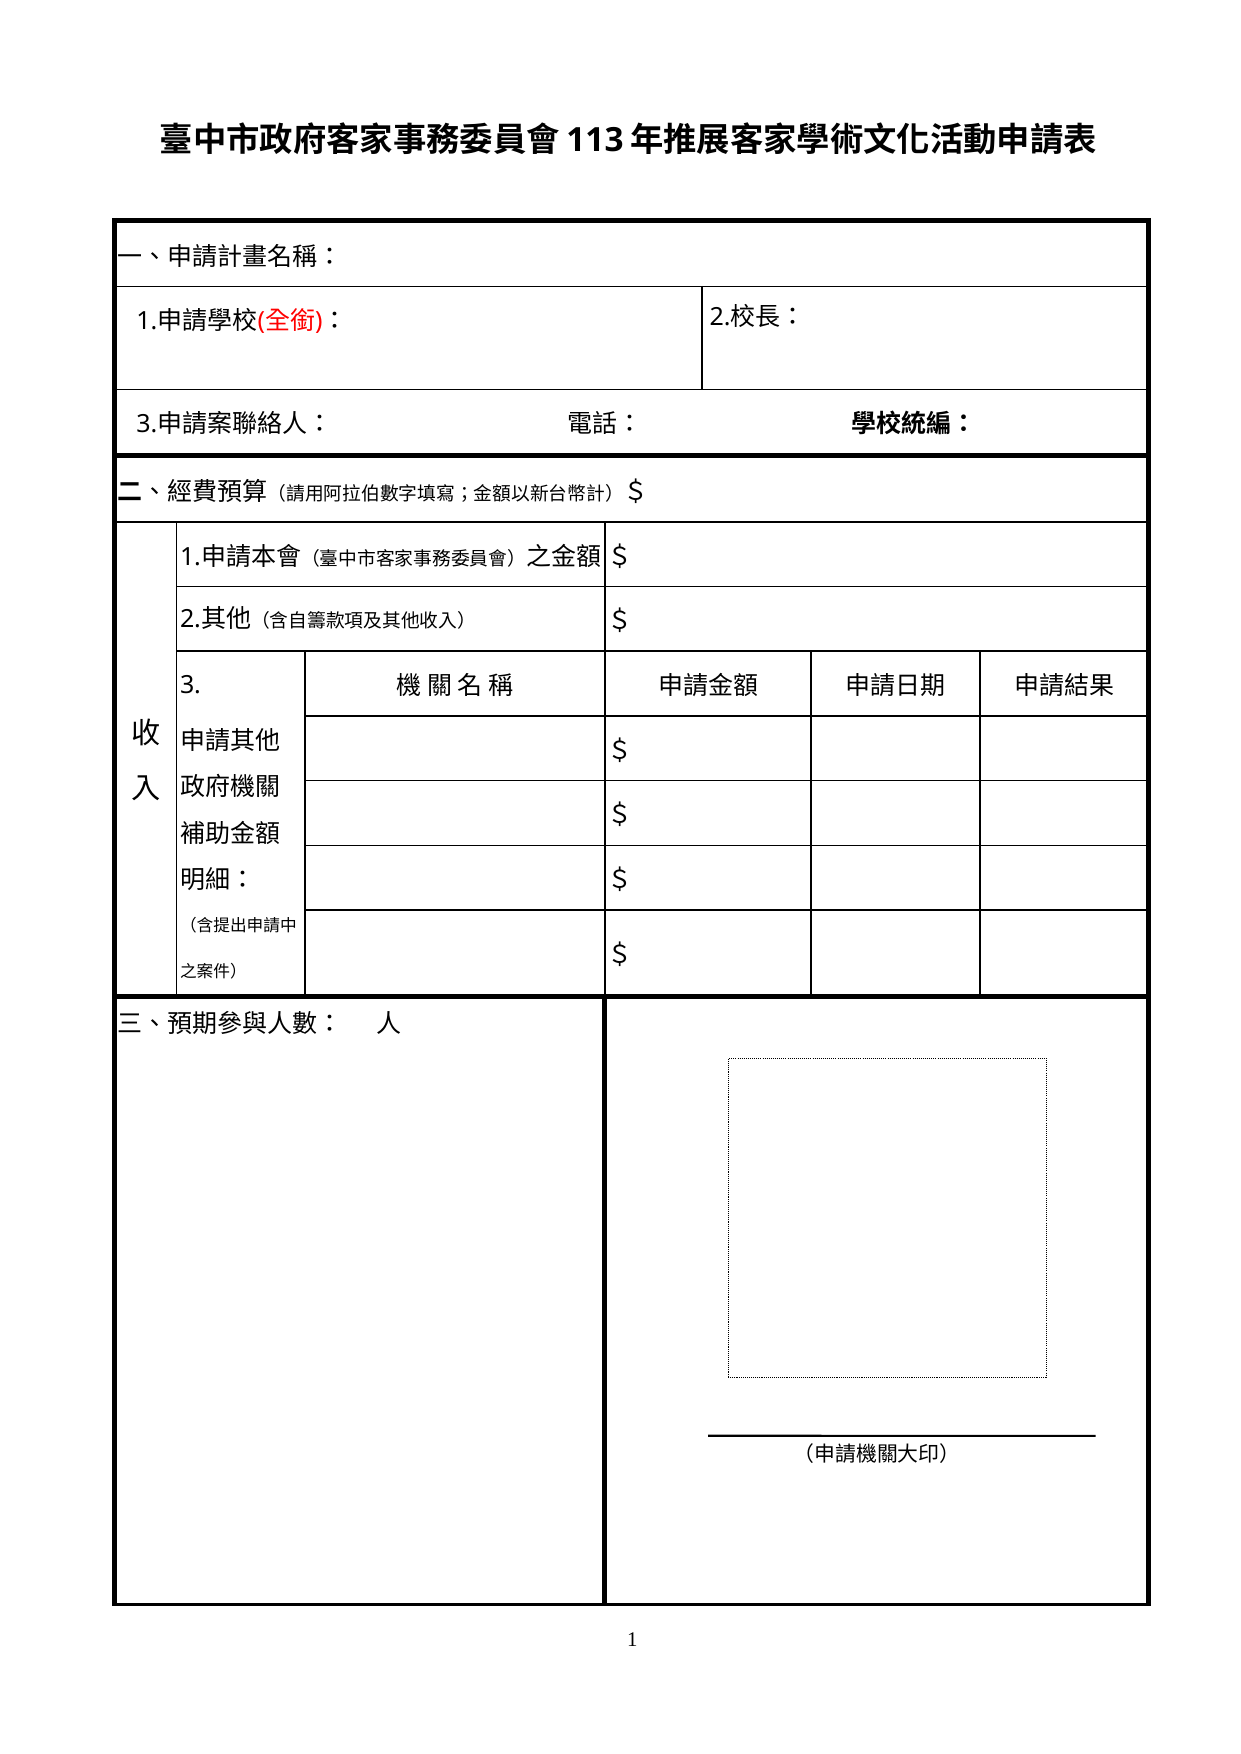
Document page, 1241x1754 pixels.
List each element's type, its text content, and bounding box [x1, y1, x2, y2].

table_cell [306, 781, 604, 844]
table_cell 收 入 [117, 523, 176, 994]
table_cell [306, 846, 604, 909]
table_cell ＄ [606, 587, 1146, 650]
table_cell 電話： [564, 390, 848, 453]
table_cell [306, 717, 604, 780]
table_cell [981, 717, 1146, 780]
table_cell ＄ [606, 523, 1146, 586]
table_cell [812, 781, 979, 844]
table_cell 二、經費預算（請用阿拉伯數字填寫；金額以新台幣計）＄ [117, 458, 1146, 521]
table_cell [812, 717, 979, 780]
table_cell ＄ [606, 846, 810, 909]
table_cell [981, 846, 1146, 909]
table_cell [812, 911, 979, 994]
table_cell ＄ [606, 911, 810, 994]
table_cell 3. 申請其他政府機關補助金額明細： （含提出申請中之案件） [177, 652, 304, 994]
table_cell 申請結果 [981, 652, 1146, 715]
table_cell ＄ [606, 781, 810, 844]
table_cell 3.申請案聯絡人： [117, 390, 564, 453]
table_cell 申請金額 [606, 652, 810, 715]
text 臺中市政府客家事務委員會113年推展客家學術文化活動申請表 [112, 102, 1144, 171]
table_cell ＄ [606, 717, 810, 780]
table_cell 學校統編： [849, 390, 1146, 453]
table_header 一、申請計畫名稱： [117, 223, 1146, 286]
table_cell 2.校長： [703, 287, 1146, 388]
table_cell 1.申請本會（臺中市客家事務委員會）之金額 [177, 523, 604, 586]
table_cell [812, 846, 979, 909]
table_cell 申請日期 [812, 652, 979, 715]
table_cell 三、預期參與人數： 人 [117, 999, 602, 1603]
table_cell 機 關 名 稱 [306, 652, 604, 715]
table_cell [981, 911, 1146, 994]
table_cell （申請機關大印） [607, 999, 1146, 1603]
table_cell [306, 911, 604, 994]
table_cell [981, 781, 1146, 844]
table_cell 2.其他（含自籌款項及其他收入） [177, 587, 604, 650]
table_cell 1.申請學校(全銜)： [117, 287, 701, 388]
